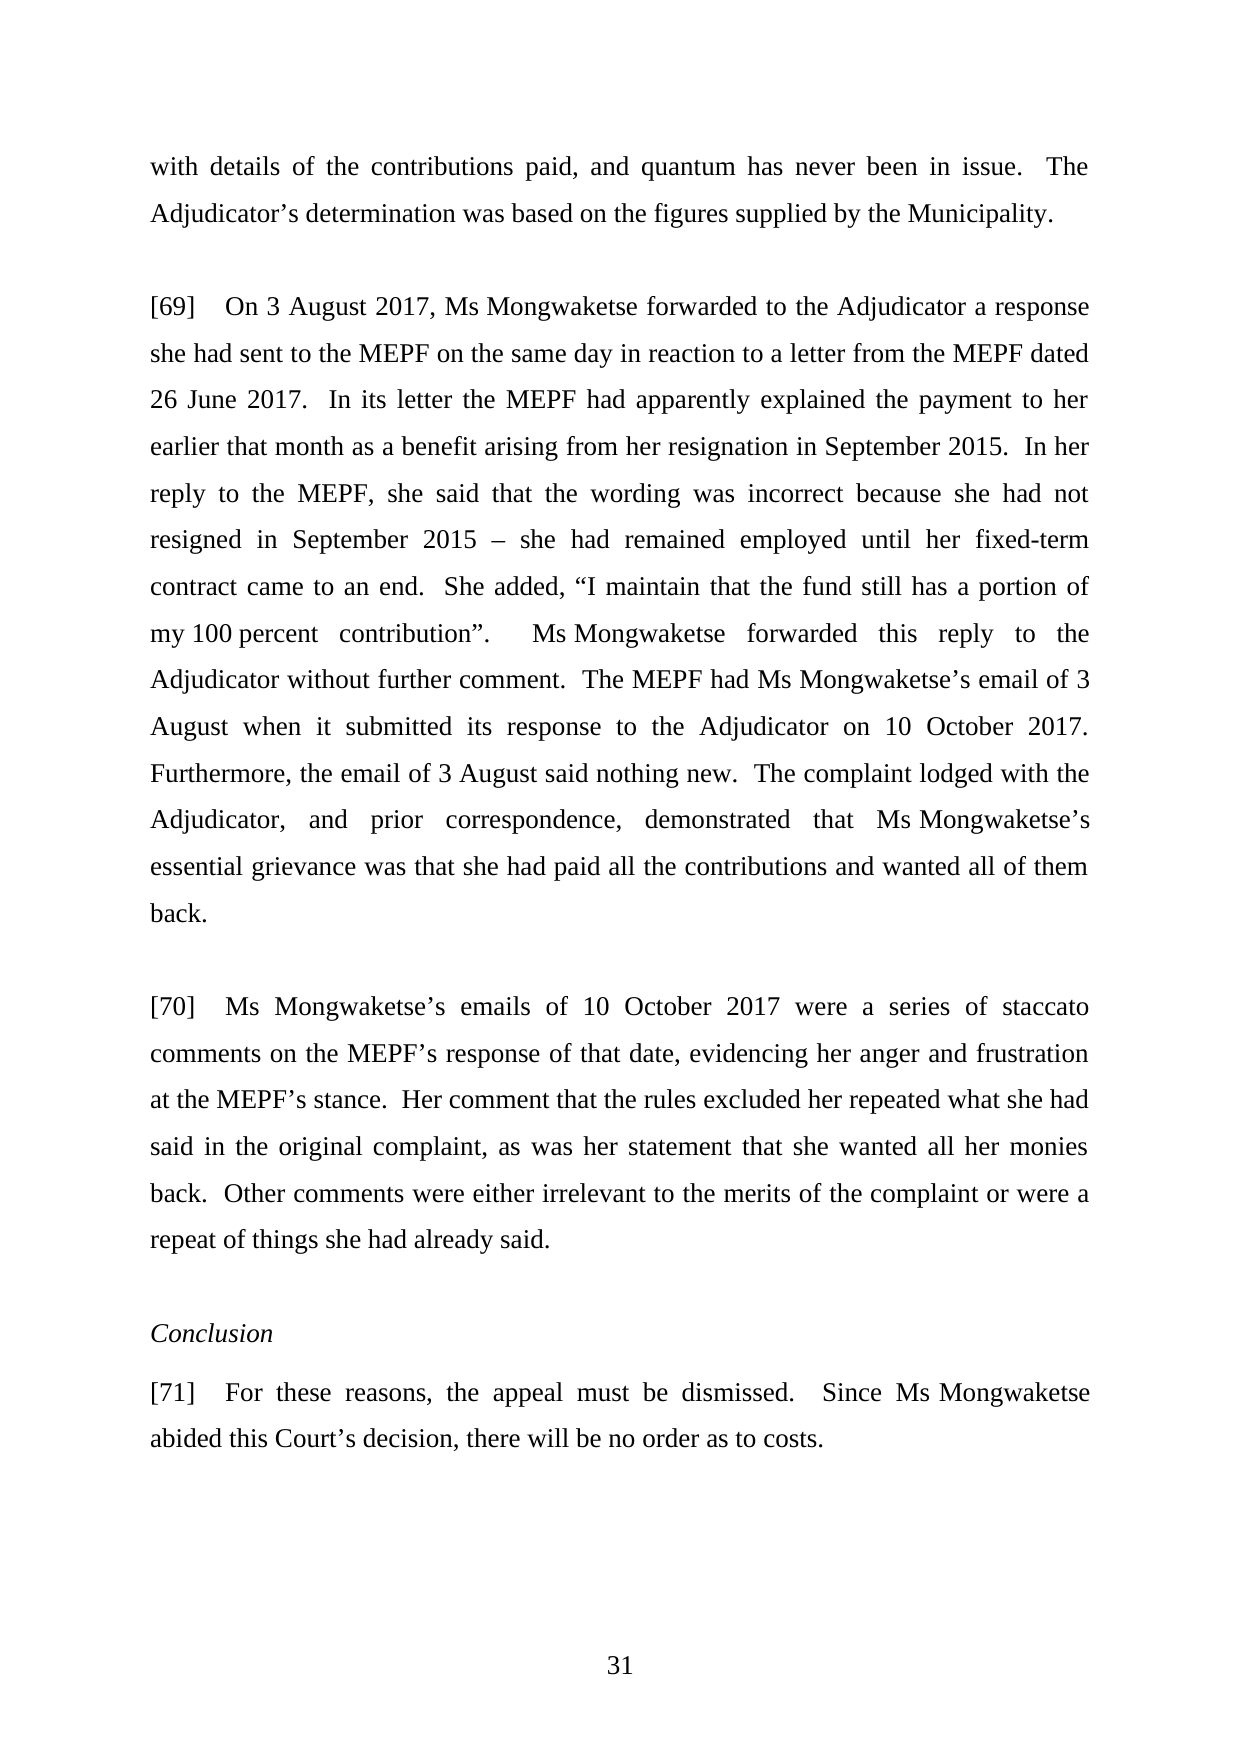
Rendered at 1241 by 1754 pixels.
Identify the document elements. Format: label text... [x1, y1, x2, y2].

text On 3 August 2017, Ms Mongwaketse forwarded to the Adjudicator a response she had sent to the MEPF on the same day in reaction to a letter from the MEPF dated 26 June 2017. In its letter the MEPF had apparently explained the payment to her earlier that month as a benefit arising from her resignation in September 2015. In her reply to the MEPF, she said that the wording was incorrect because she had not resigned in September 2015 – she had remained employed until her fixed-term contract came to an end. She added, “I maintain that the fund still has a portion of my 100 percent contribution”. Ms Mongwaketse forwarded this reply to the Adjudicator without further comment. The MEPF had Ms Mongwaketse’s email of 3 August when it submitted its response to the Adjudicator on 10 October 2017. Furthermore, the email of 3 August said nothing new. The complaint lodged with the Adjudicator, and prior correspondence, demonstrated that Ms Mongwaketse’s essential grievance was that she had paid all the contributions and wanted all of them back. [150, 290, 1090, 928]
subtitle Conclusion [150, 1317, 1090, 1348]
text For these reasons, the appeal must be dismissed. Since Ms Mongwaketse abided this Court’s decision, there will be no order as to costs. [150, 1376, 1090, 1454]
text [150, 150, 1090, 228]
text Ms Mongwaketse’s emails of 10 October 2017 were a series of staccato comments on the MEPF’s response of that date, evidencing her anger and frustration at the MEPF’s stance. Her comment that the rules excluded her repeated what she had said in the original complaint, as was her statement that she wanted all her monies back. Other comments were either irrelevant to the merits of the complaint or were a repeat of things she had already said. [150, 990, 1090, 1254]
